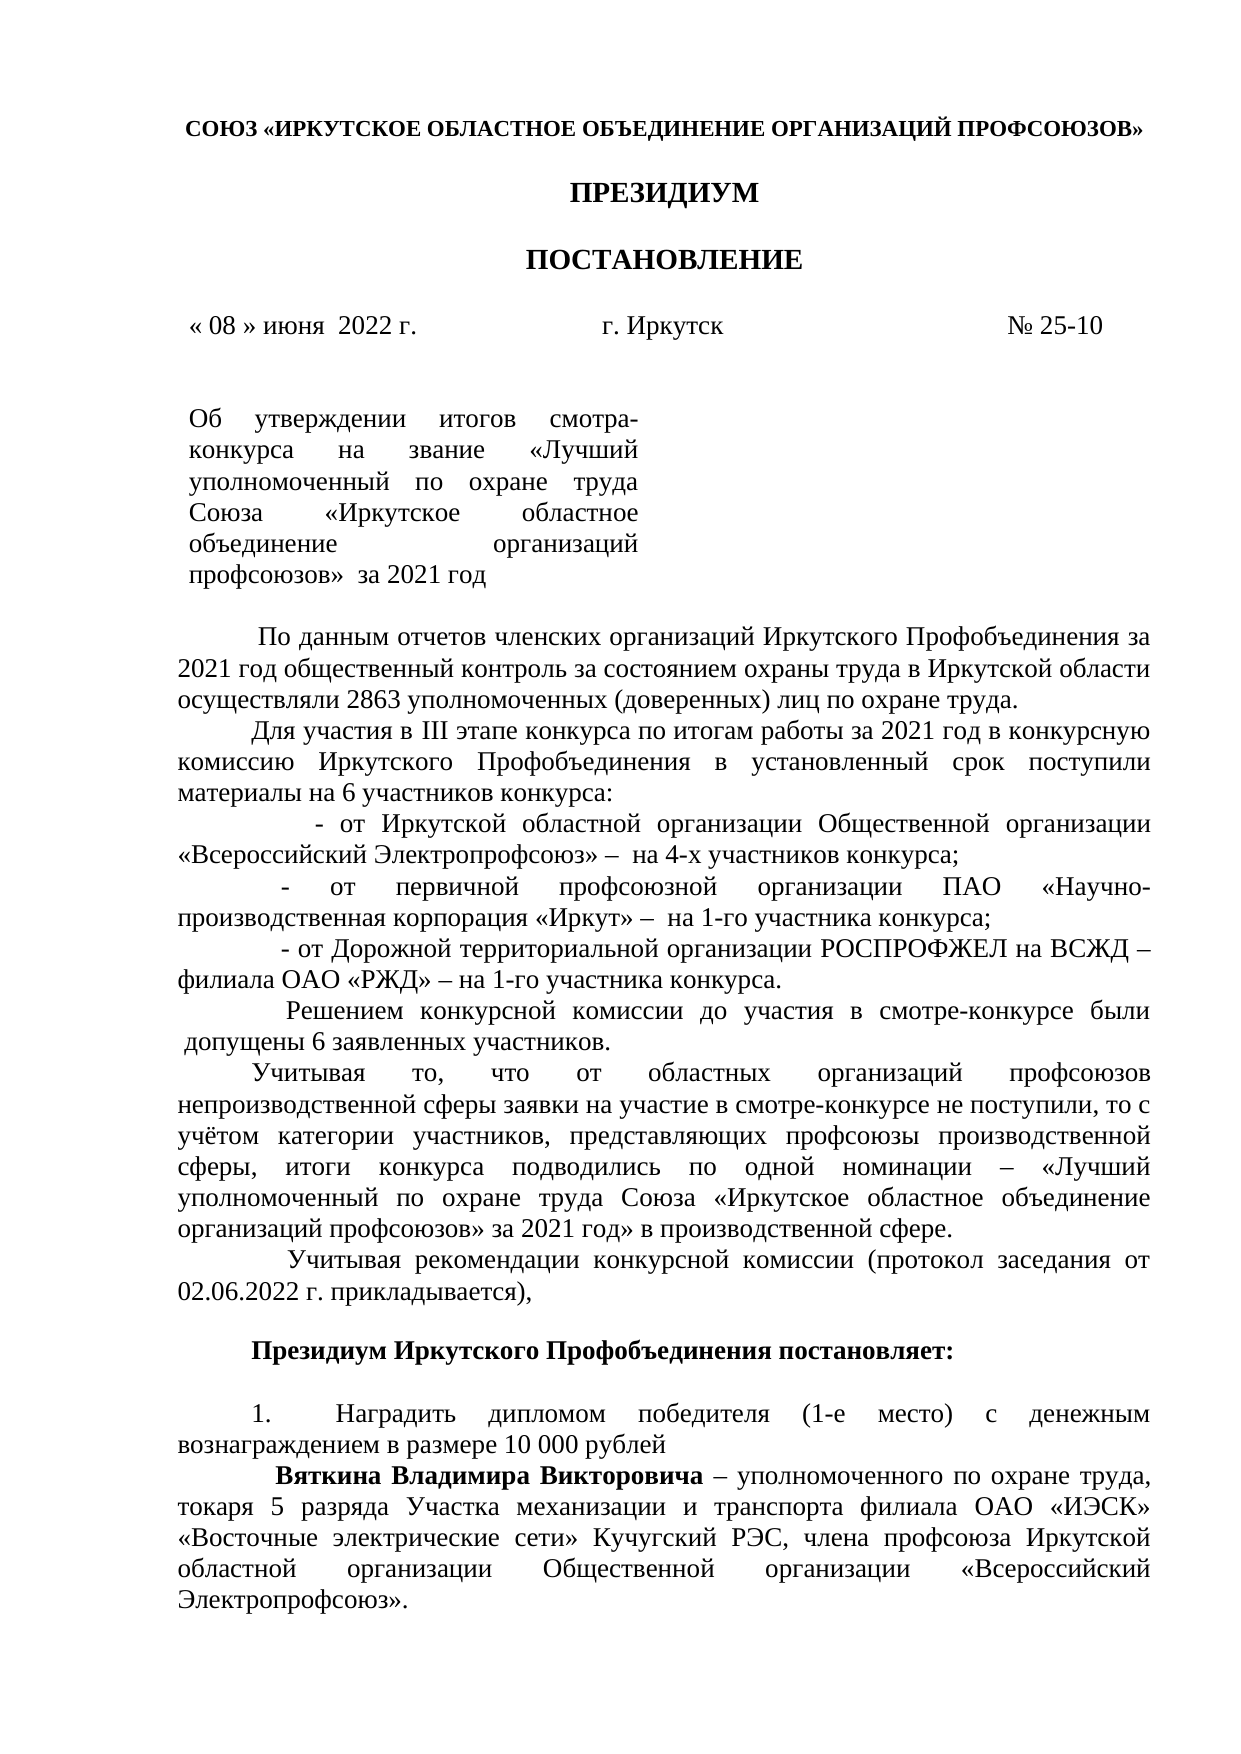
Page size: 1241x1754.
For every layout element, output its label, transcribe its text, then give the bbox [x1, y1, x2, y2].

text 1. Наградить дипломом победителя (1-е место) с денежным вознаграждением в размере 10 000 рублей [177, 1397, 1152, 1459]
text ПОСТАНОВЛЕНИЕ [177, 242, 1152, 276]
text - от Дорожной территориальной организации РОСПРОФЖЕЛ на ВСЖД – филиала ОАО «РЖД» – на 1-го участника конкурса. [177, 932, 1152, 994]
text Учитывая то, что от областных организаций профсоюзов непроизводственной сферы заявки на участие в смотре-конкурсе не поступили, то с учётом категории участников, представляющих профсоюзы производственной сферы, итоги конкурса подводились по одной номинации – «Лучший уполномоченный по охране труда Союза «Иркутское областное объединение организаций профсоюзов» за 2021 год» в производственной сфере. [177, 1057, 1152, 1243]
table_cell Об утверждении итогов смотра-конкурса на звание «Лучший уполномоченный по охране труда Союза «Иркутское областное объединение организаций профсоюзов» за 2021 год [177, 371, 650, 589]
table_header г. Иркутск [469, 309, 903, 371]
text По данным отчетов членских организаций Иркутского Профобъединения за 2021 год общественный контроль за состоянием охраны труда в Иркутской области осуществляли 2863 уполномоченных (доверенных) лиц по охране труда. [177, 621, 1152, 714]
text СОЮЗ «ИРКУТСКОЕ ОБЛАСТНОЕ ОБЪЕДИНЕНИЕ ОРГАНИЗАЦИЙ ПРОФСОЮЗОВ» [177, 115, 1152, 141]
text Вяткина Владимира Викторовича – уполномоченного по охране труда, токаря 5 разряда Участка механизации и транспорта филиала ОАО «ИЭСК» «Восточные электрические сети» Кучугский РЭС, члена профсоюза Иркутской областной организации Общественной организации «Всероссийский Электропрофсоюз». [177, 1459, 1152, 1615]
text Президиум Иркутского Профобъединения постановляет: [177, 1334, 1152, 1366]
table_header « 08 » июня 2022 г. [177, 309, 469, 371]
text ПРЕЗИДИУМ [177, 175, 1152, 208]
text Для участия в III этапе конкурса по итогам работы за 2021 год в конкурсную комиссию Иркутского Профобъединения в установленный срок поступили материалы на 6 участников конкурса: [177, 714, 1152, 807]
table_header № 25-10 [903, 309, 1200, 371]
text Решением конкурсной комиссии до участия в смотре-конкурсе были допущены 6 заявленных участников. [184, 994, 1152, 1057]
text - от первичной профсоюзной организации ПАО «Научно-производственная корпорация «Иркут» – на 1-го участника конкурса; [177, 870, 1152, 932]
text - от Иркутской областной организации Общественной организации «Всероссийский Электропрофсоюз» – на 4-х участников конкурса; [177, 807, 1152, 870]
text Учитывая рекомендации конкурсной комиссии (протокол заседания от 02.06.2022 г. прикладывается), [177, 1243, 1152, 1306]
